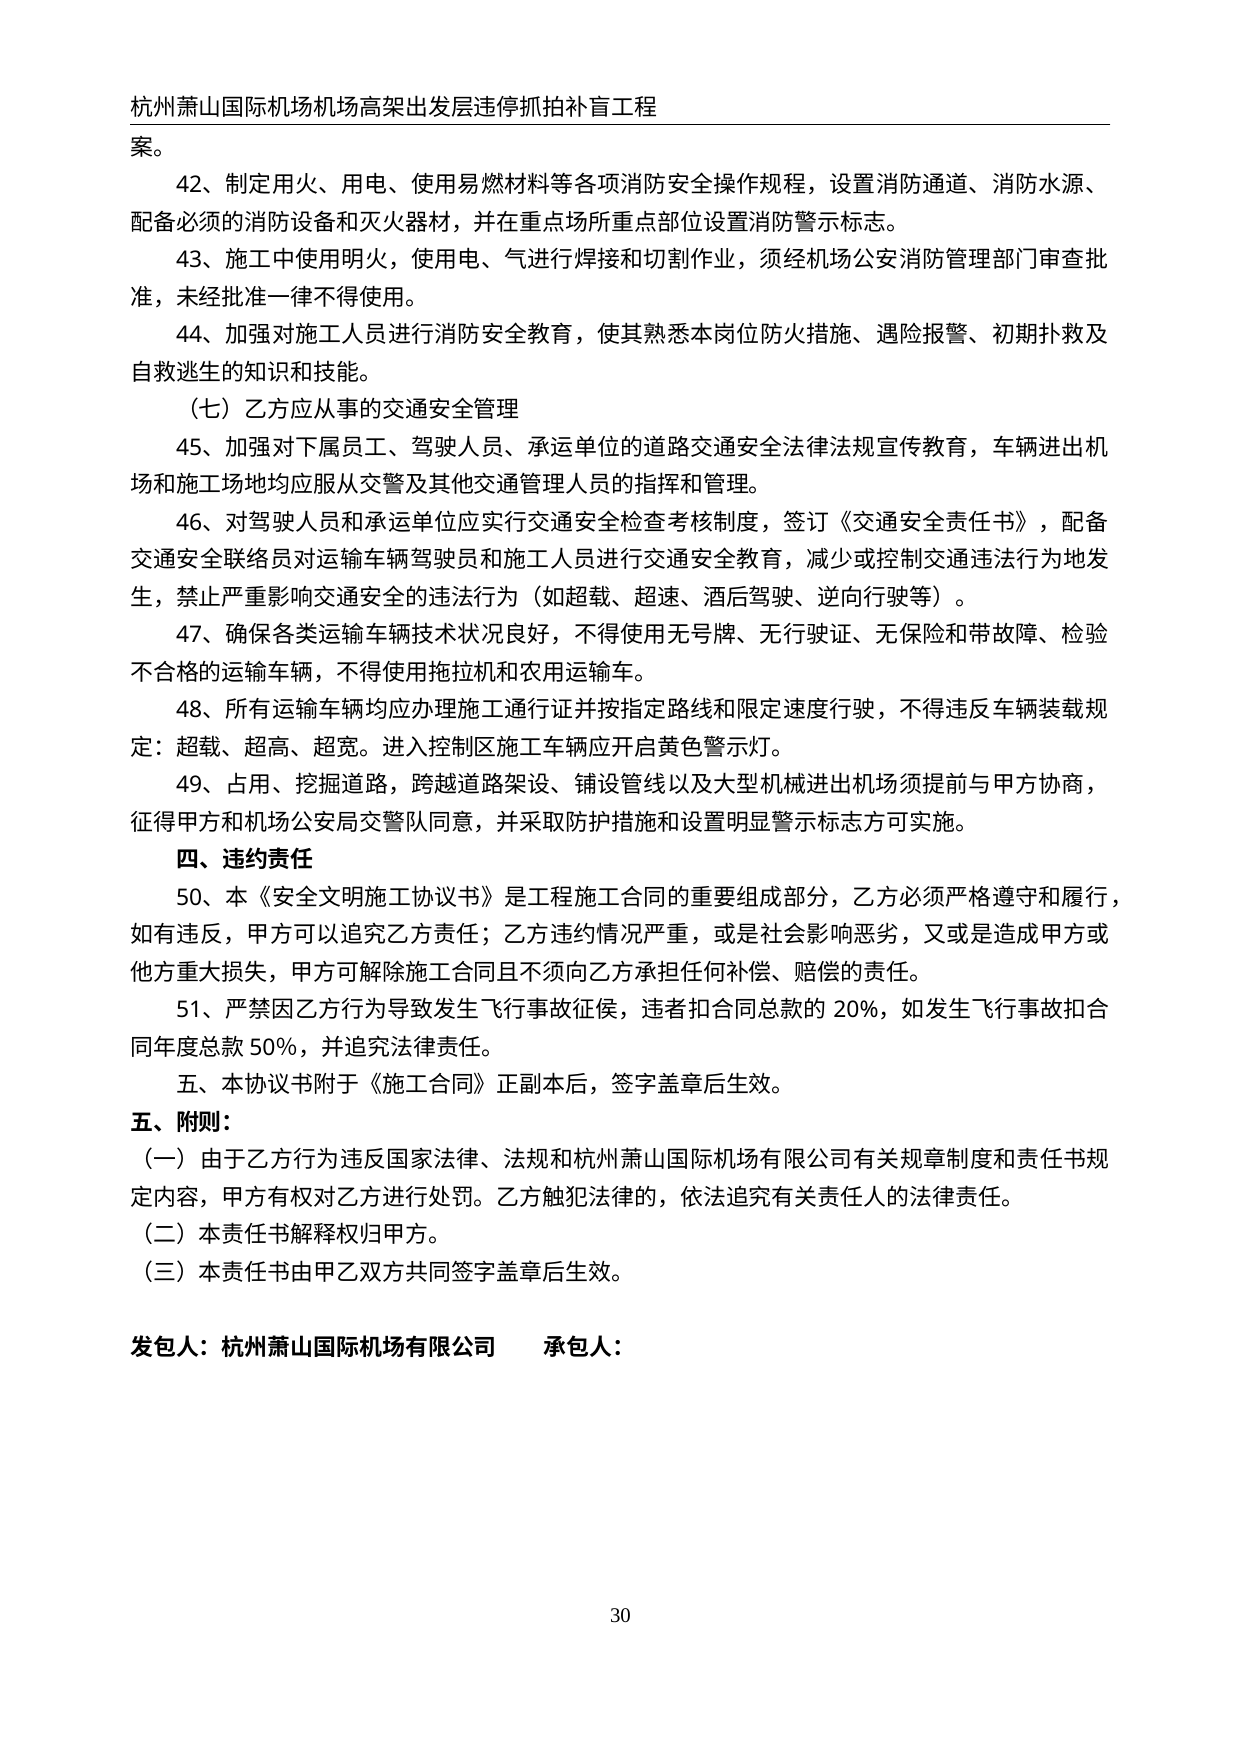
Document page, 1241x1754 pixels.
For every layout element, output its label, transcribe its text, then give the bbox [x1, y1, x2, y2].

text （七）乙方应从事的交通安全管理 [130, 387, 1110, 425]
text 47、确保各类运输车辆技术状况良好，不得使用无号牌、无行驶证、无保险和带故障、检验不合格的运输车辆，不得使用拖拉机和农用运输车。 [130, 612, 1110, 687]
text 45、加强对下属员工、驾驶人员、承运单位的道路交通安全法律法规宣传教育，车辆进出机场和施工场地均应服从交警及其他交通管理人员的指挥和管理。 [130, 425, 1110, 500]
text （二）本责任书解释权归甲方。 [130, 1212, 1110, 1250]
text 43、施工中使用明火，使用电、气进行焊接和切割作业，须经机场公安消防管理部门审查批准，未经批准一律不得使用。 [130, 237, 1110, 312]
text 发包人：杭州萧山国际机场有限公司 承包人： [130, 1325, 1110, 1362]
text 四、违约责任 [130, 837, 1110, 875]
text 五、本协议书附于《施工合同》正副本后，签字盖章后生效。 [130, 1062, 1110, 1100]
text 46、对驾驶人员和承运单位应实行交通安全检查考核制度，签订《交通安全责任书》，配备交通安全联络员对运输车辆驾驶员和施工人员进行交通安全教育，减少或控制交通违法行为地发生，禁止严重影响交通安全的违法行为（如超载、超速、酒后驾驶、逆向行驶等）。 [130, 500, 1110, 612]
text 49、占用、挖掘道路，跨越道路架设、铺设管线以及大型机械进出机场须提前与甲方协商，征得甲方和机场公安局交警队同意，并采取防护措施和设置明显警示标志方可实施。 [130, 762, 1110, 837]
text 五、附则： [130, 1100, 1110, 1137]
text （一）由于乙方行为违反国家法律、法规和杭州萧山国际机场有限公司有关规章制度和责任书规定内容，甲方有权对乙方进行处罚。乙方触犯法律的，依法追究有关责任人的法律责任。 [130, 1137, 1110, 1212]
text 51、严禁因乙方行为导致发生飞行事故征侯，违者扣合同总款的20%，如发生飞行事故扣合同年度总款50％，并追究法律责任。 [130, 987, 1110, 1062]
text 50、本《安全文明施工协议书》是工程施工合同的重要组成部分，乙方必须严格遵守和履行，如有违反，甲方可以追究乙方责任；乙方违约情况严重，或是社会影响恶劣，又或是造成甲方或他方重大损失，甲方可解除施工合同且不须向乙方承担任何补偿、赔偿的责任。 [130, 875, 1110, 987]
text 48、所有运输车辆均应办理施工通行证并按指定路线和限定速度行驶，不得违反车辆装载规定：超载、超高、超宽。进入控制区施工车辆应开启黄色警示灯。 [130, 687, 1110, 762]
text （三）本责任书由甲乙双方共同签字盖章后生效。 [130, 1250, 1110, 1287]
text 44、加强对施工人员进行消防安全教育，使其熟悉本岗位防火措施、遇险报警、初期扑救及自救逃生的知识和技能。 [130, 312, 1110, 387]
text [130, 125, 1110, 162]
text 42、制定用火、用电、使用易燃材料等各项消防安全操作规程，设置消防通道、消防水源、配备必须的消防设备和灭火器材，并在重点场所重点部位设置消防警示标志。 [130, 162, 1110, 237]
